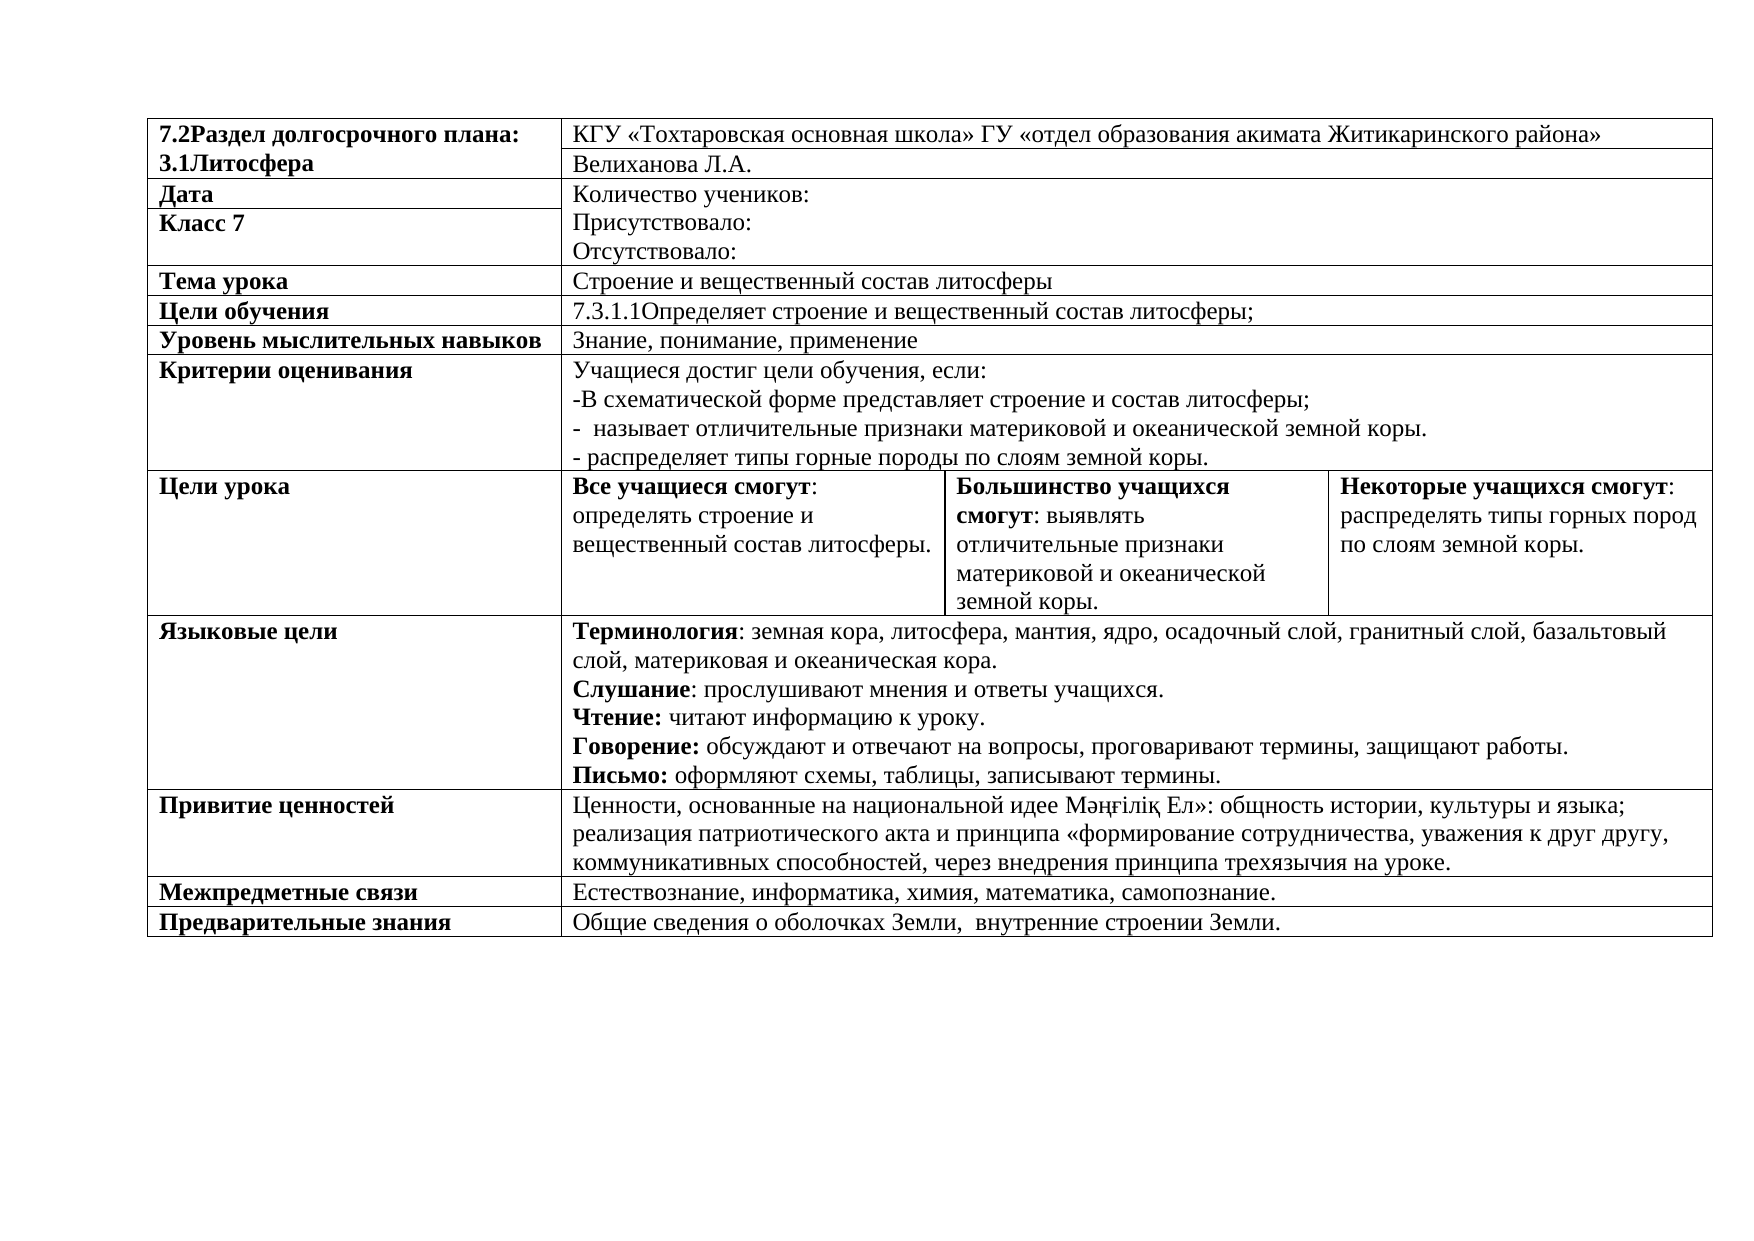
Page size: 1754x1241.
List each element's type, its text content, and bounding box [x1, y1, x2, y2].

table_cell 7.3.1.1Определяет строение и вещественный состав литосферы; [562, 296, 1712, 324]
table_cell Все учащиеся смогут: определять строение и вещественный состав литосферы. [562, 471, 944, 615]
table_cell Знание, понимание, применение [562, 326, 1712, 354]
table_cell Учащиеся достиг цели обучения, если: -В схематической форме представляет строение и состав литосферы; - называет отличительные признаки материковой и океанической земной коры. - распределяет типы горные породы по слоям земной коры. [562, 355, 1712, 470]
table_cell Критерии оценивания [148, 355, 561, 470]
table_cell Уровень мыслительных навыков [148, 326, 561, 354]
table_cell Цели обучения [148, 296, 561, 324]
table_cell Строение и вещественный состав литосферы [562, 266, 1712, 295]
table_cell Естествознание, информатика, химия, математика, самопознание. [562, 877, 1712, 906]
table_cell Некоторые учащихся смогут: распределять типы горных пород по слоям земной коры. [1329, 471, 1712, 615]
table_cell Общие сведения о оболочках Земли, внутренние строении Земли. [562, 907, 1712, 936]
table_cell Языковые цели [148, 616, 561, 789]
table_cell Тема урока [148, 266, 561, 295]
table_cell Межпредметные связи [148, 877, 561, 906]
table_cell Предварительные знания [148, 907, 561, 936]
table_cell Большинство учащихся смогут: выявлять отличительные признаки материковой и океанической земной коры. [946, 471, 1328, 615]
table_header 7.2Раздел долгосрочного плана: 3.1Литосфера [148, 119, 561, 178]
table_cell Велиханова Л.А. [562, 149, 1712, 178]
table_cell Ценности, основанные на национальной идее Мәңғіліқ Ел»: общность истории, культуры и языка; реализация патриотического акта и принципа «формирование сотрудничества, уважения к друг другу, коммуникативных способностей, через внедрения принципа трехязычия на уроке. [562, 790, 1712, 876]
table_cell Количество учеников: Присутствовало: Отсутствовало: [562, 179, 1712, 265]
table_cell Класс 7 [148, 209, 561, 265]
table_cell Терминология: земная кора, литосфера, мантия, ядро, осадочный слой, гранитный слой, базальтовый слой, материковая и океаническая кора. Слушание: прослушивают мнения и ответы учащихся. Чтение: читают информацию к уроку. Говорение: обсуждают и отвечают на вопросы, проговаривают термины, защищают работы. Письмо: оформляют схемы, таблицы, записывают термины. [562, 616, 1712, 789]
table_cell Привитие ценностей [148, 790, 561, 876]
table_header КГУ «Тохтаровская основная школа» ГУ «отдел образования акимата Житикаринского района» [562, 119, 1712, 148]
table_cell Дата [148, 179, 561, 207]
table_cell Цели урока [148, 471, 561, 615]
